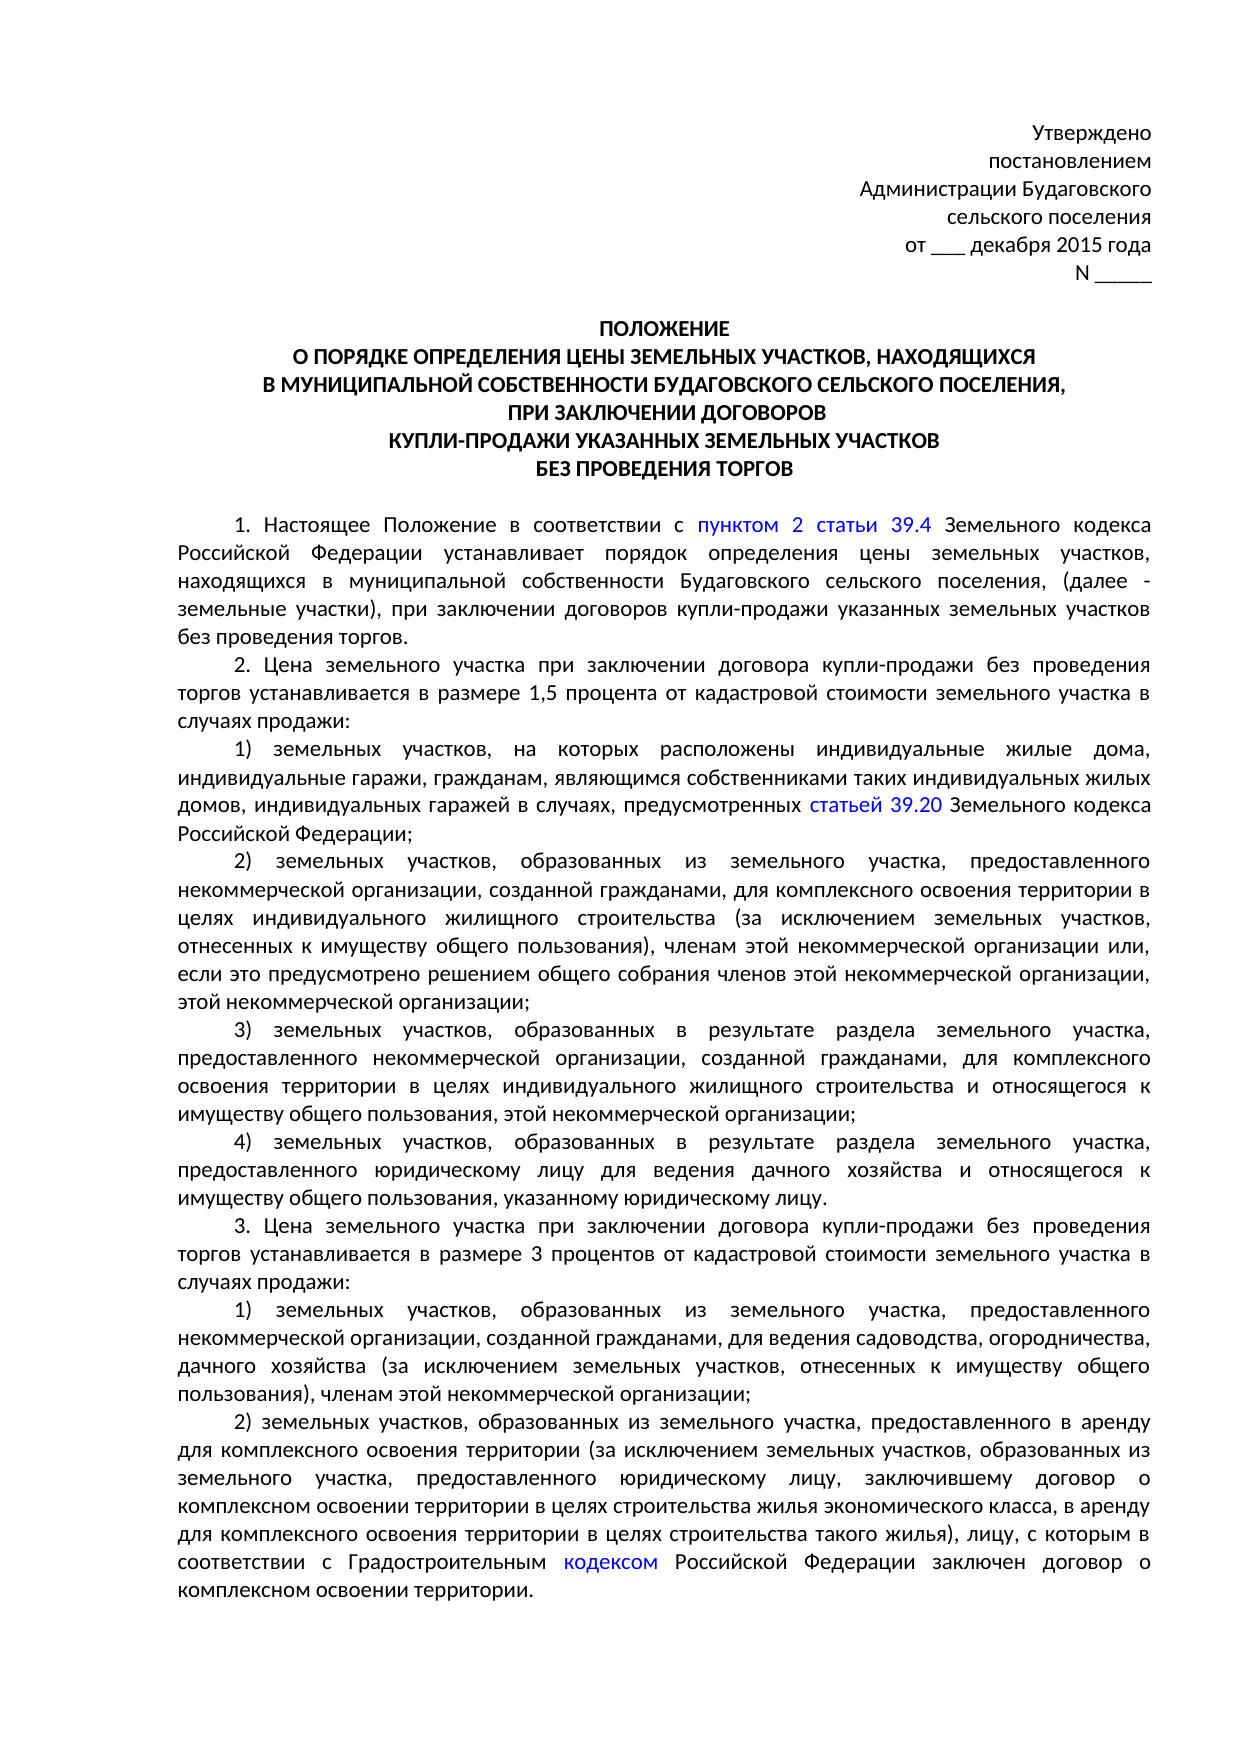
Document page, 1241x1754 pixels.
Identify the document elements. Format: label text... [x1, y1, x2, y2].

text 2) земельных участков, образованных из земельного участка, предоставленного некоммерческой организации, созданной гражданами, для комплексного освоения территории в целях индивидуального жилищного строительства (за исключением земельных участков, отнесенных к имуществу общего пользования), членам этой некоммерческой организации или, если это предусмотрено решением общего собрания членов этой некоммерческой организации, этой некоммерческой организации; [177, 847, 1152, 1015]
title БЕЗ ПРОВЕДЕНИЯ ТОРГОВ [177, 454, 1152, 482]
title ПОЛОЖЕНИЕ [177, 314, 1152, 342]
text 3) земельных участков, образованных в результате раздела земельного участка, предоставленного некоммерческой организации, созданной гражданами, для комплексного освоения территории в целях индивидуального жилищного строительства и относящегося к имуществу общего пользования, этой некоммерческой организации; [177, 1015, 1152, 1127]
text 4) земельных участков, образованных в результате раздела земельного участка, предоставленного юридическому лицу для ведения дачного хозяйства и относящегося к имуществу общего пользования, указанному юридическому лицу. [177, 1127, 1152, 1211]
text от ___ декабря 2015 года [177, 230, 1152, 258]
text 2) земельных участков, образованных из земельного участка, предоставленного в аренду для комплексного освоения территории (за исключением земельных участков, образованных из земельного участка, предоставленного юридическому лицу, заключившему договор о комплексном освоении территории в целях строительства жилья экономического класса, в аренду для комплексного освоения территории в целях строительства такого жилья), лицу, с которым в соответствии с Градостроительным кодексом Российской Федерации заключен договор о комплексном освоении территории. [177, 1407, 1152, 1603]
title ПРИ ЗАКЛЮЧЕНИИ ДОГОВОРОВ [177, 398, 1152, 426]
text 2. Цена земельного участка при заключении договора купли-продажи без проведения торгов устанавливается в размере 1,5 процента от кадастровой стоимости земельного участка в случаях продажи: [177, 651, 1152, 734]
text N _____ [177, 258, 1152, 286]
text 1) земельных участков, на которых расположены индивидуальные жилые дома, индивидуальные гаражи, гражданам, являющимся собственниками таких индивидуальных жилых домов, индивидуальных гаражей в случаях, предусмотренных статьей 39.20 Земельного кодекса Российской Федерации; [177, 734, 1152, 847]
text 3. Цена земельного участка при заключении договора купли-продажи без проведения торгов устанавливается в размере 3 процентов от кадастровой стоимости земельного участка в случаях продажи: [177, 1211, 1152, 1295]
text постановлением [177, 146, 1152, 174]
text 1) земельных участков, образованных из земельного участка, предоставленного некоммерческой организации, созданной гражданами, для ведения садоводства, огородничества, дачного хозяйства (за исключением земельных участков, отнесенных к имуществу общего пользования), членам этой некоммерческой организации; [177, 1295, 1152, 1407]
title О ПОРЯДКЕ ОПРЕДЕЛЕНИЯ ЦЕНЫ ЗЕМЕЛЬНЫХ УЧАСТКОВ, НАХОДЯЩИХСЯ [177, 342, 1152, 370]
title В МУНИЦИПАЛЬНОЙ СОБСТВЕННОСТИ БУДАГОВСКОГО СЕЛЬСКОГО ПОСЕЛЕНИЯ, [177, 370, 1152, 398]
text сельского поселения [177, 202, 1152, 230]
text 1. Настоящее Положение в соответствии с пунктом 2 статьи 39.4 Земельного кодекса Российской Федерации устанавливает порядок определения цены земельных участков, находящихся в муниципальной собственности Будаговского сельского поселения, (далее - земельные участки), при заключении договоров купли-продажи указанных земельных участков без проведения торгов. [177, 510, 1152, 651]
text Утверждено [177, 118, 1152, 146]
text Администрации Будаговского [177, 174, 1152, 202]
title КУПЛИ-ПРОДАЖИ УКАЗАННЫХ ЗЕМЕЛЬНЫХ УЧАСТКОВ [177, 426, 1152, 454]
